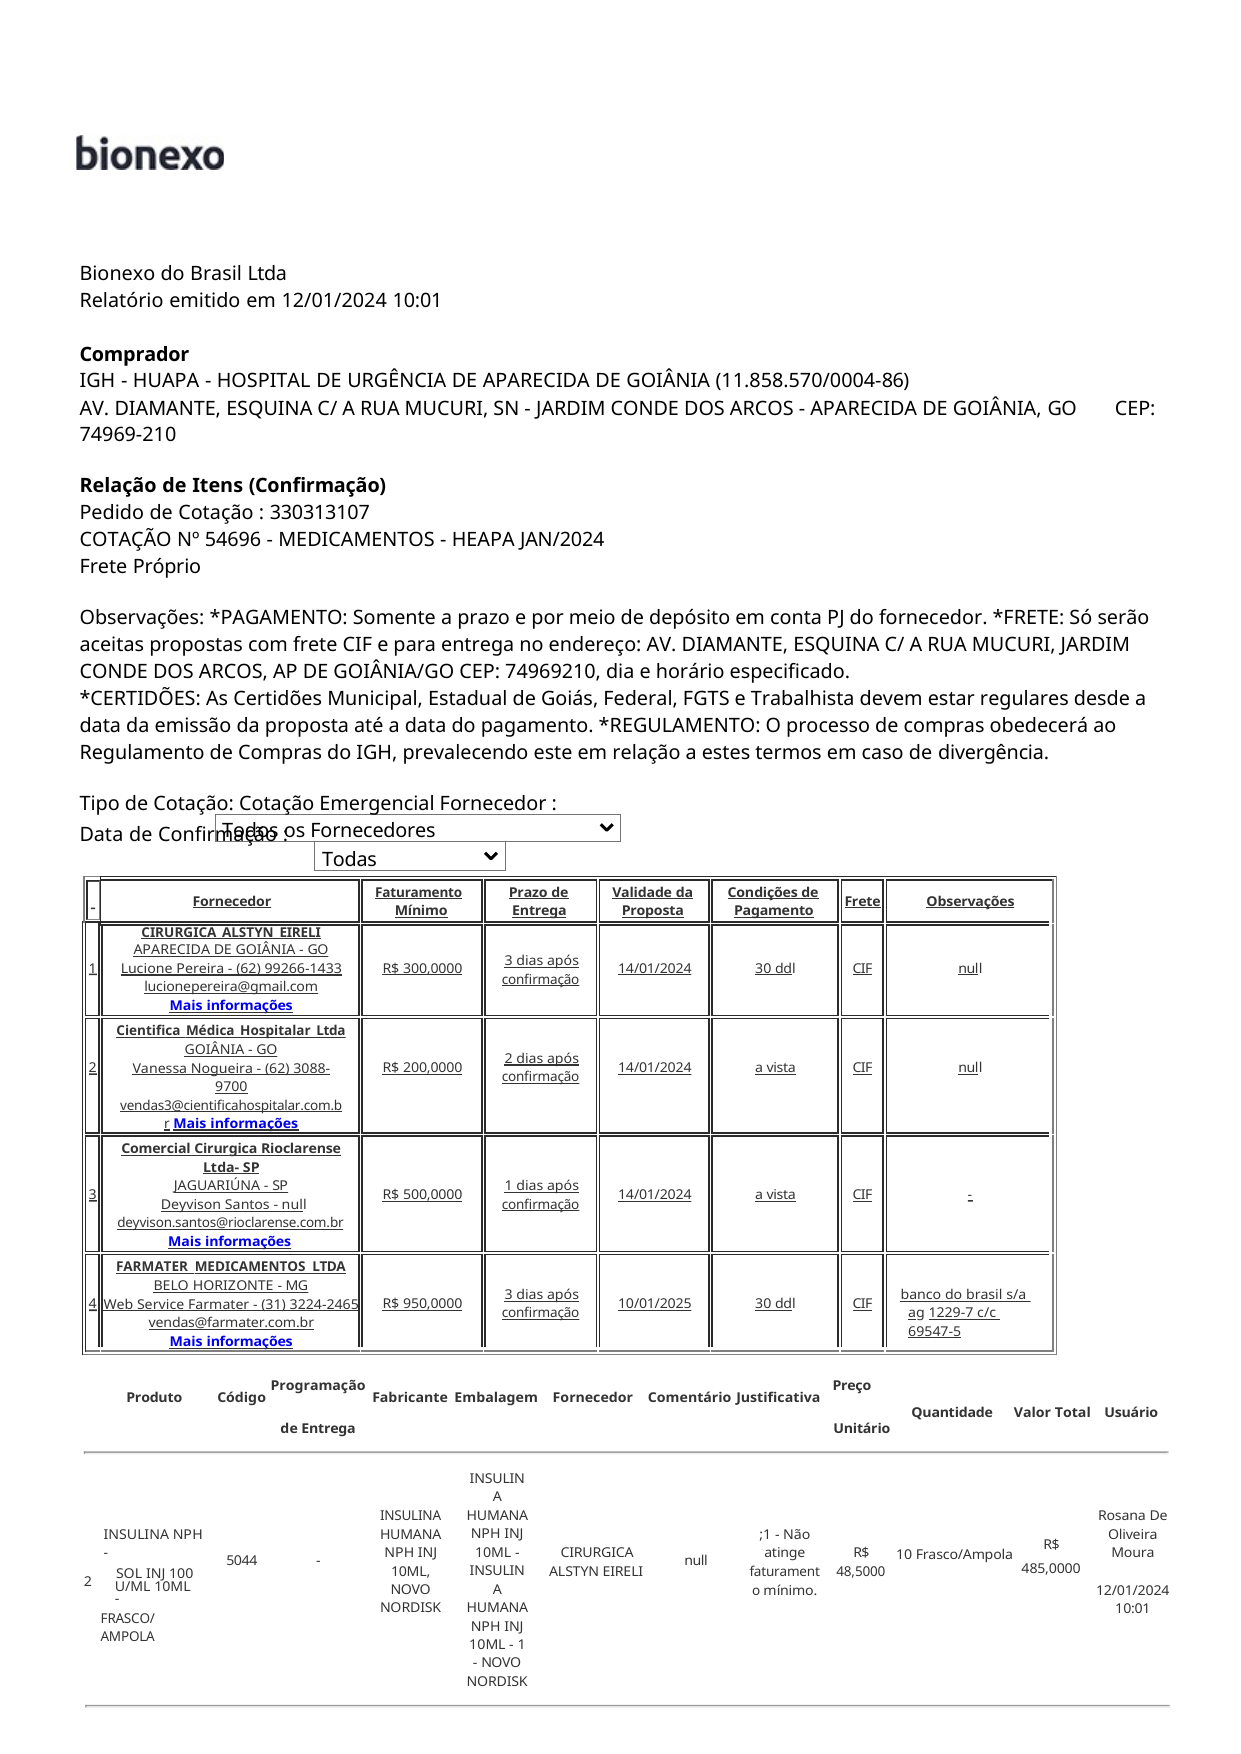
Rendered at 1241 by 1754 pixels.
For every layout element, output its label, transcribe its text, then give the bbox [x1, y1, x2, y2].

table_cell a vista [713, 1019, 837, 1132]
table_cell R$ 300,0000 [363, 926, 481, 1014]
table_cell 14/01/2024 [600, 1137, 708, 1251]
table_cell CIRURGICA ALSTYN EIRELI APARECIDA DE GOIÂNIA - GO Lucione Pereira - (62) 99266-1433 lucionepereira@gmail.com Mais informações [103, 926, 358, 1014]
table_cell 2 dias após confirmação [486, 1019, 596, 1132]
table_cell a vista [713, 1137, 837, 1251]
table_header Faturamento Mínimo [363, 881, 481, 921]
table_header Observações [887, 881, 1052, 921]
text Pedido de Cotação : 330313107 [79, 499, 1182, 526]
table_header Condições de Pagamento [713, 881, 837, 921]
table_cell Cientifica Médica Hospitalar Ltda GOIÂNIA - GO Vanessa Nogueira - (62) 3088-9700 vendas3@cientificahospitalar.com.br Mais informações [103, 1019, 358, 1132]
text ;1 - Não atinge [747, 1525, 822, 1562]
table_cell 30 ddl [713, 926, 837, 1014]
text 5044 - [226, 1551, 325, 1569]
table_cell CIF [840, 1251, 885, 1350]
subtitle Comprador [79, 340, 1182, 367]
text FRASCO/AMPOLA [100, 1609, 208, 1646]
text de Entrega Unitário [280, 1419, 1182, 1438]
table_cell 10/01/2025 [598, 1251, 711, 1350]
text CIRURGICA ALSTYN EIRELI [549, 1543, 644, 1580]
text 10:01 [1084, 1599, 1181, 1618]
text Frete Próprio [79, 553, 1182, 579]
text Rosana De Oliveira Moura [1093, 1506, 1173, 1561]
table_cell 3 dias após confirmação [484, 1251, 598, 1350]
text *CERTIDÕES: As Certidões Municipal, Estadual de Goiás, Federal, FGTS e Trabalhista devem estar regulares desde a data da emissão da proposta até a data do pagamento. *REGULAMENTO: O processo de compras obedecerá ao Regulamento de Compras do IGH, prevalecendo este em relação a estes termos em caso de divergência. [79, 684, 1182, 765]
table_cell Comercial Cirurgica Rioclarense Ltda- SP JAGUARIÚNA - SP Deyvison Santos - null deyvison.santos@rioclarense.com.br Mais informações [103, 1137, 358, 1251]
text Tipo de Cotação: Cotação Emergencial Fornecedor : [79, 789, 573, 816]
table_cell null [885, 921, 1055, 1014]
text 2 SOL INJ 100 U/ML 10ML - [84, 1564, 194, 1608]
table_header Prazo de Entrega [486, 881, 596, 921]
text Relatório emitido em 12/01/2024 10:01 [79, 286, 1182, 313]
text INSULINA NPH - [103, 1525, 208, 1562]
table_cell 4 [86, 1255, 100, 1350]
table_cell 14/01/2024 [600, 1019, 708, 1132]
table_cell R$ 950,0000 [360, 1251, 483, 1350]
picture [76, 135, 224, 170]
text Data de Confirmação : [79, 821, 1182, 848]
picture [86, 880, 100, 920]
table_cell 30 ddl [711, 1251, 840, 1350]
table_cell null [885, 1015, 1055, 1132]
table_cell CIF [842, 1019, 882, 1132]
table_cell banco do brasil s/a ag 1229-7 c/c 69547-5 [885, 1251, 1055, 1350]
text IGH - HUAPA - HOSPITAL DE URGÊNCIA DE APARECIDA DE GOIÂNIA (11.858.570/0004-86) [79, 367, 1182, 394]
text Bionexo do Brasil Ltda [79, 259, 1182, 286]
table_header Frete [842, 881, 882, 921]
table_cell R$ 200,0000 [363, 1019, 481, 1132]
table_cell 14/01/2024 [600, 926, 708, 1014]
table_cell - [885, 1132, 1055, 1251]
table_cell CIF [842, 926, 882, 1014]
text 12/01/2024 [1084, 1581, 1181, 1599]
table_header Fornecedor [101, 881, 358, 921]
text null [684, 1551, 710, 1569]
text faturamento mínimo. [747, 1562, 822, 1599]
text 10 Frasco/Ampola R$ [896, 1544, 1080, 1564]
text Observações: *PAGAMENTO: Somente a prazo e por meio de depósito em conta PJ do fornecedor. *FRETE: Só serão aceitas propostas com frete CIF e para entrega no endereço: AV. DIAMANTE, ESQUINA C/ A RUA MUCURI, JARDIM CONDE DOS ARCOS, AP DE GOIÂNIA/GO CEP: 74969210, dia e horário especificado. [79, 603, 1158, 684]
text INSULINA HUMANA NPH INJ 10ML, NOVO NORDISK [380, 1506, 441, 1617]
text INSULINA HUMANA NPH INJ 10ML - INSULINA HUMANA NPH INJ 10ML - 1 - NOVO NORDISK [465, 1469, 529, 1690]
text AV. DIAMANTE, ESQUINA C/ A RUA MUCURI, SN - JARDIM CONDE DOS ARCOS - APARECIDA DE GOIÂNIA, GO CEP: 74969-210 [79, 394, 1158, 448]
table_header Validade da Proposta [600, 881, 708, 921]
table_cell CIF [842, 1137, 882, 1251]
text COTAÇÃO Nº 54696 - MEDICAMENTOS - HEAPA JAN/2024 [79, 526, 1182, 553]
text R$ 48,5000 [836, 1543, 886, 1580]
subtitle Produto Código Programação Fabricante Embalagem Fornecedor Comentário Justificativa Preço [126, 1390, 882, 1406]
table_cell R$ 500,0000 [363, 1137, 481, 1251]
table_cell 1 dias após confirmação [486, 1137, 596, 1251]
table_cell FARMATER MEDICAMENTOS LTDA BELO HORIZONTE - MG Web Service Farmater - (31) 3224-2465 vendas@farmater.com.br Mais informações [100, 1251, 360, 1350]
table_header [85, 877, 100, 921]
table_cell 3 dias após confirmação [486, 926, 596, 1014]
subtitle Relação de Itens (Confirmação) [79, 472, 1182, 499]
